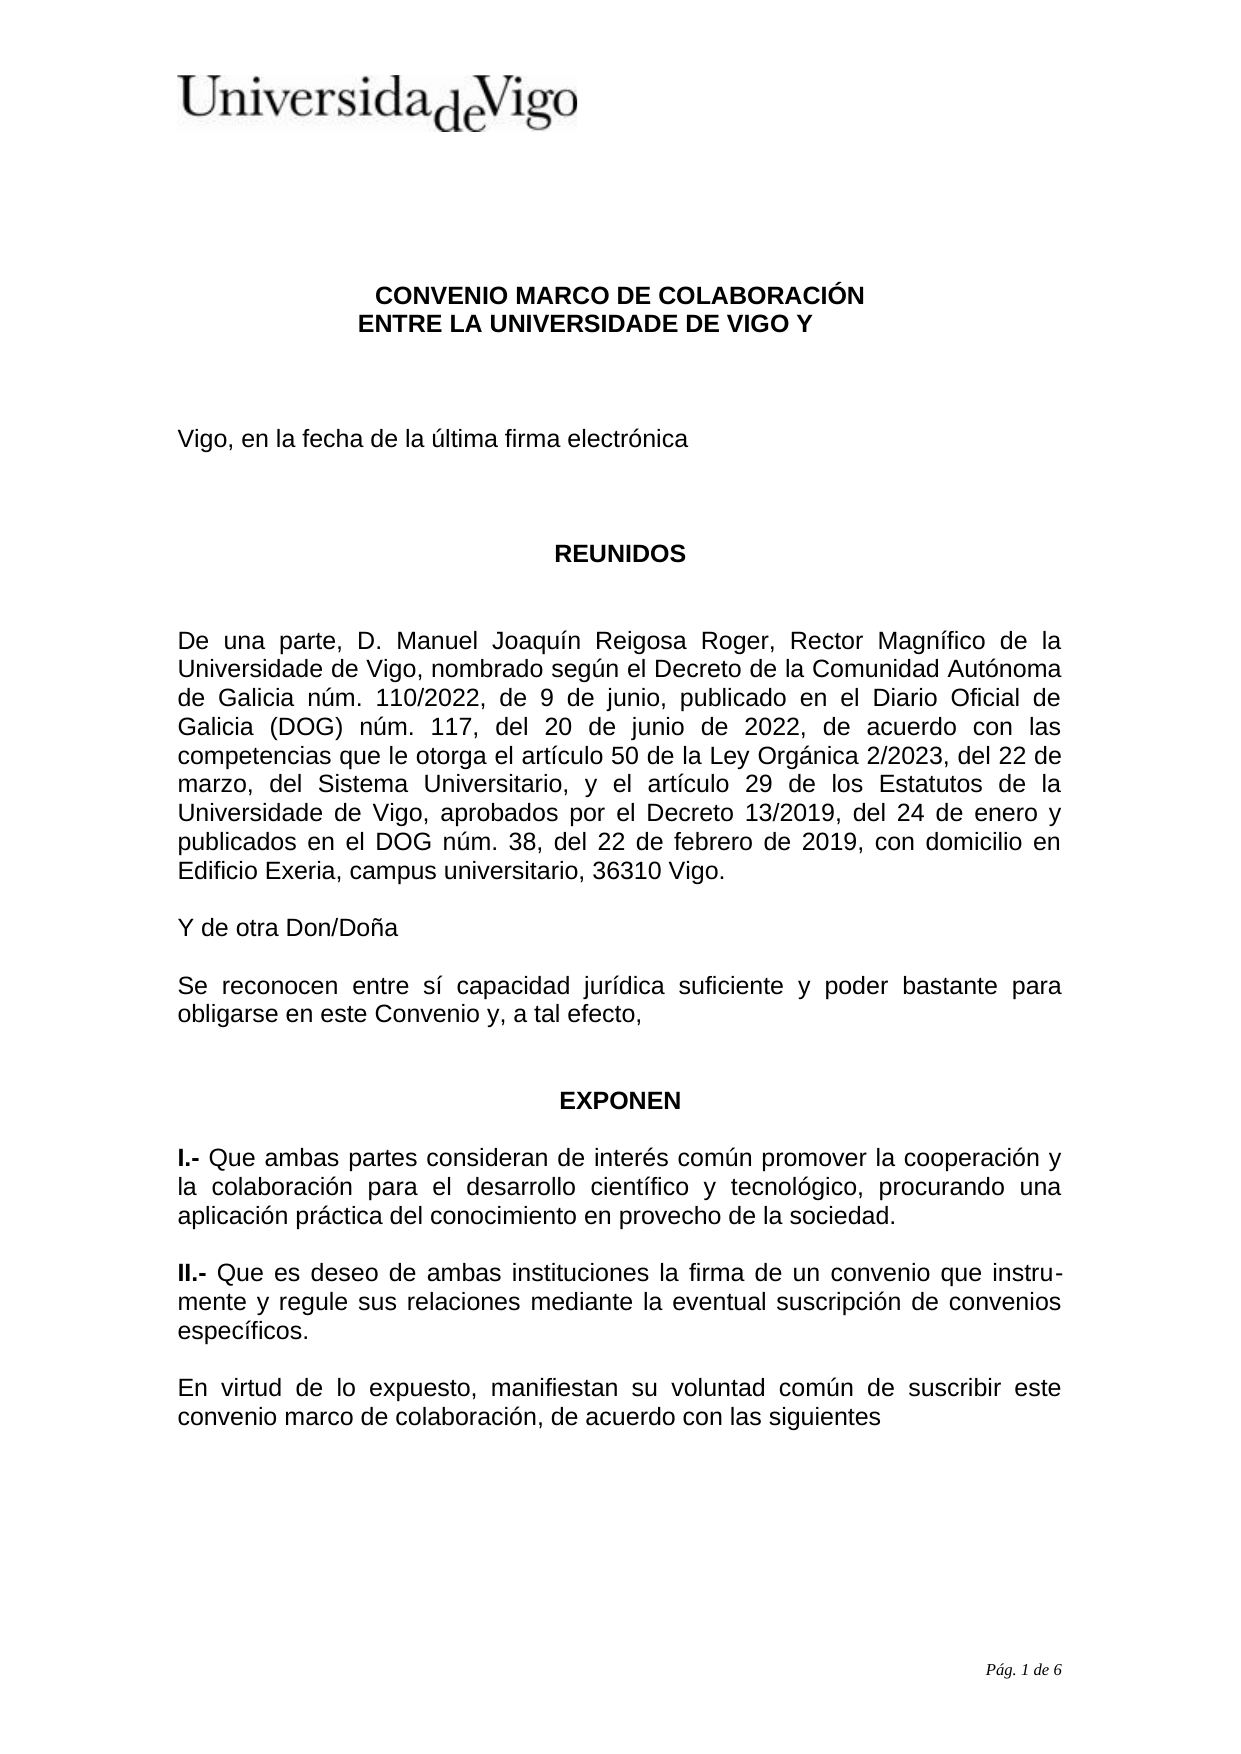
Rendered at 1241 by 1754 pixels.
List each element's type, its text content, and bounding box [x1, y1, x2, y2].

text CONVENIO MARCO DE COLABORACIÓN [177, 281, 1063, 309]
subtitle II.- Que es deseo de ambas instituciones la firma de un convenio que instrumente y regule sus relaciones mediante la eventual suscripción de convenios específicos. [177, 1258, 1063, 1344]
subtitle REUNIDOS [177, 539, 1063, 568]
text ENTRE LA UNIVERSIDADE DE VIGO Y [177, 309, 1063, 338]
text Vigo, en la fecha de la última firma electrónica [177, 424, 1063, 453]
text I.- Que ambas partes consideran de interés común promover la cooperación y la colaboración para el desarrollo científico y tecnológico, procurando una aplicación práctica del conocimiento en provecho de la sociedad. [177, 1143, 1063, 1229]
text De una parte, D. Manuel Joaquín Reigosa Roger, Rector Magnífico de la Universidade de Vigo, nombrado según el Decreto de la Comunidad Autónoma de Galicia núm. 110/2022, de 9 de junio, publicado en el Diario Oficial de Galicia (DOG) núm. 117, del 20 de junio de 2022, de acuerdo con las competencias que le otorga el artículo 50 de la Ley Orgánica 2/2023, del 22 de marzo, del Sistema Universitario, y el artículo 29 de los Estatutos de la Universidade de Vigo, aprobados por el Decreto 13/2019, del 24 de enero y publicados en el DOG núm. 38, del 22 de febrero de 2019, con domicilio en Edificio Exeria, campus universitario, 36310 Vigo. [177, 626, 1063, 884]
subtitle En virtud de lo expuesto, manifiestan su voluntad común de suscribir este convenio marco de colaboración, de acuerdo con las siguientes [177, 1373, 1063, 1431]
picture [177, 75, 578, 132]
text Se reconocen entre sí capacidad jurídica suficiente y poder bastante para obligarse en este Convenio y, a tal efecto, [177, 971, 1063, 1028]
subtitle EXPONEN [177, 1086, 1063, 1114]
text Y de otra Don/Doña [177, 913, 1063, 942]
